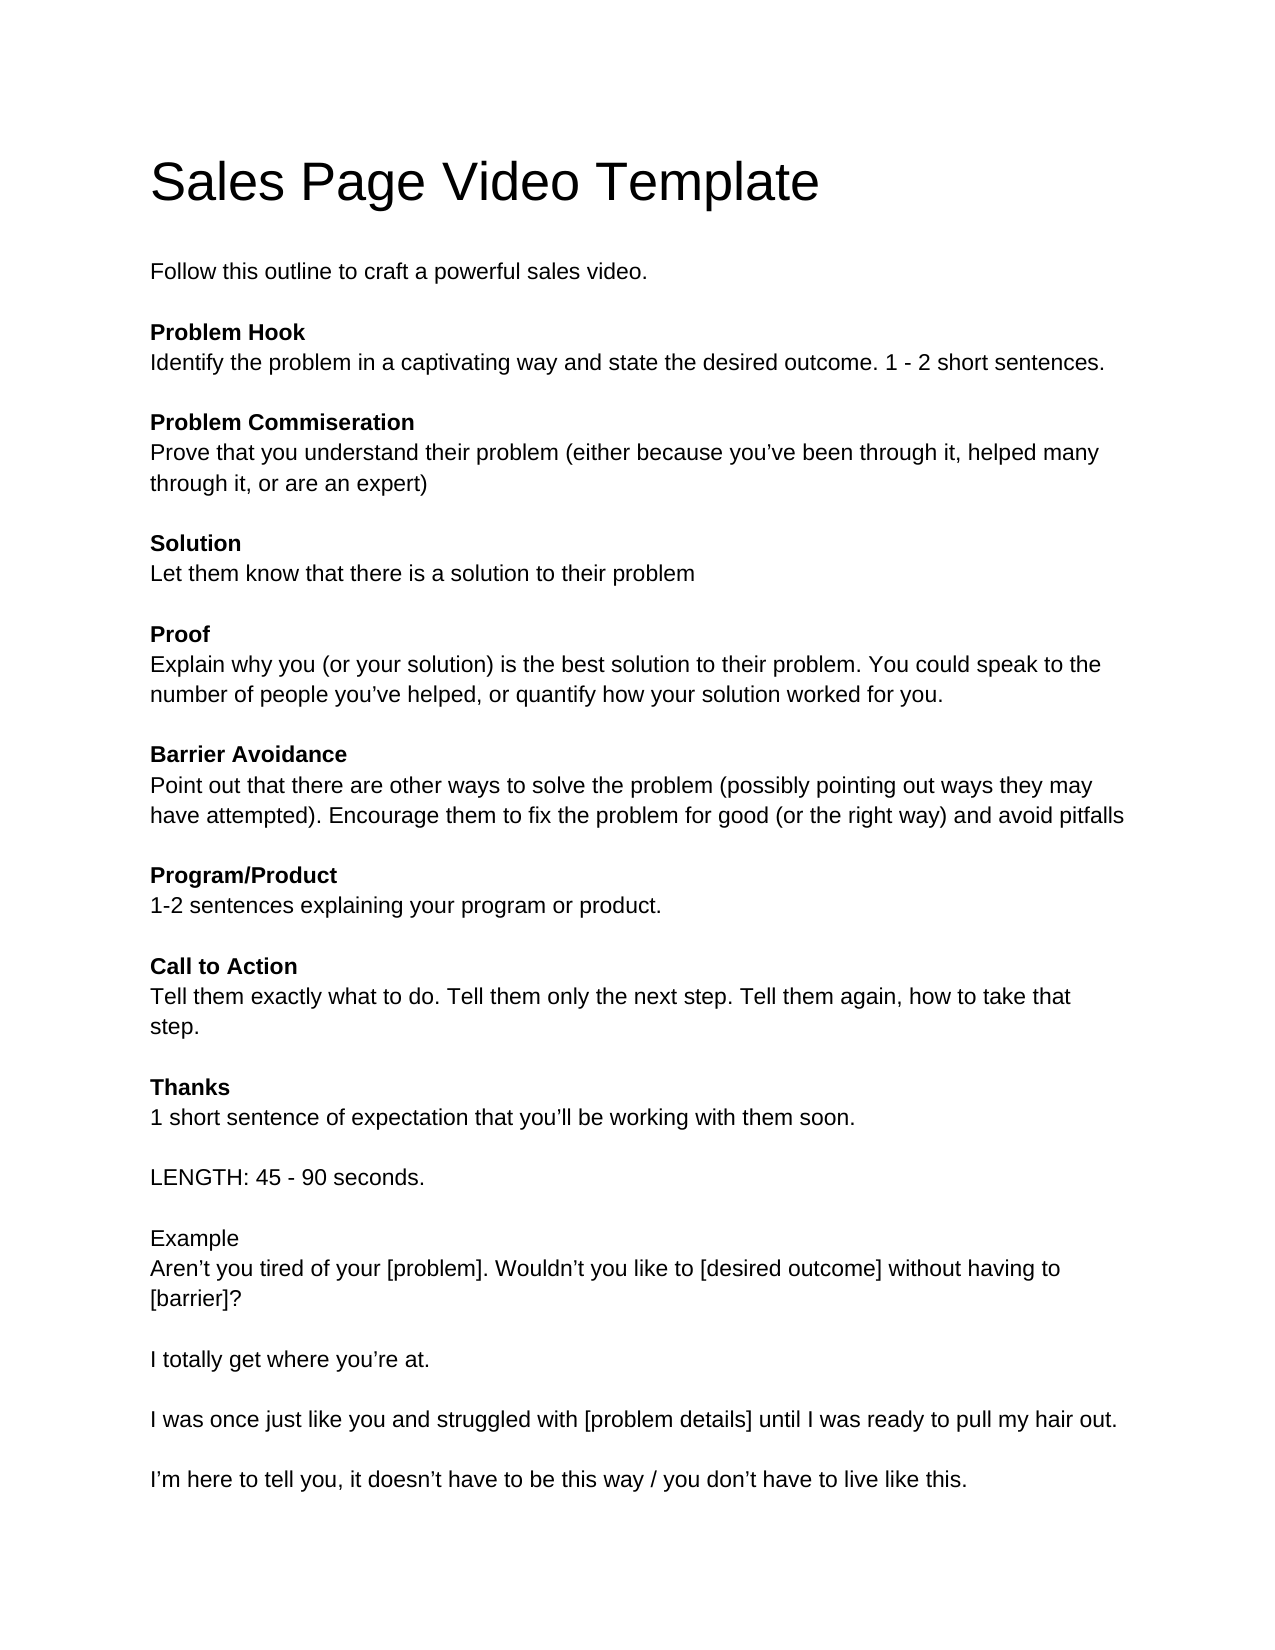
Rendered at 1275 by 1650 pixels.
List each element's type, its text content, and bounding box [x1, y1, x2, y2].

text Example [150, 1225, 1125, 1251]
text Follow this outline to craft a powerful sales video. [150, 258, 1125, 284]
text Point out that there are other ways to solve the problem (possibly pointing out ways they may have attempted). Encourage them to fix the problem for good (or the right way) and avoid pitfalls [150, 772, 1125, 828]
text Explain why you (or your solution) is the best solution to their problem. You could speak to the number of people you’ve helped, or quantify how your solution worked for you. [150, 651, 1125, 707]
text LENGTH: 45 - 90 seconds. [150, 1164, 1125, 1191]
text Tell them exactly what to do. Tell them only the next step. Tell them again, how to take that step. [150, 983, 1125, 1039]
text I was once just like you and struggled with [problem details] until I was ready to pull my hair out. [150, 1406, 1125, 1432]
text Let them know that there is a solution to their problem [150, 560, 1125, 586]
text Identify the problem in a captivating way and state the desired outcome. 1 - 2 short sentences. [150, 349, 1125, 375]
text Aren’t you tired of your [problem]. Wouldn’t you like to [desired outcome] without having to [barrier]? [150, 1255, 1125, 1311]
text Solution [150, 530, 1125, 556]
text Prove that you understand their problem (either because you’ve been through it, helped many through it, or are an expert) [150, 439, 1125, 496]
text Program/Product [150, 862, 1125, 888]
text 1 short sentence of expectation that you’ll be working with them soon. [150, 1104, 1125, 1130]
text 1-2 sentences explaining your program or product. [150, 892, 1125, 919]
text Problem Hook [150, 318, 1125, 345]
text Barrier Avoidance [150, 741, 1125, 768]
text Call to Action [150, 953, 1125, 979]
text Proof [150, 621, 1125, 647]
text I’m here to tell you, it doesn’t have to be this way / you don’t have to live like this. [150, 1466, 1125, 1493]
text Problem Commiseration [150, 409, 1125, 435]
title Sales Page Video Template [150, 150, 1125, 212]
text I totally get where you’re at. [150, 1346, 1125, 1372]
text Thanks [150, 1074, 1125, 1100]
